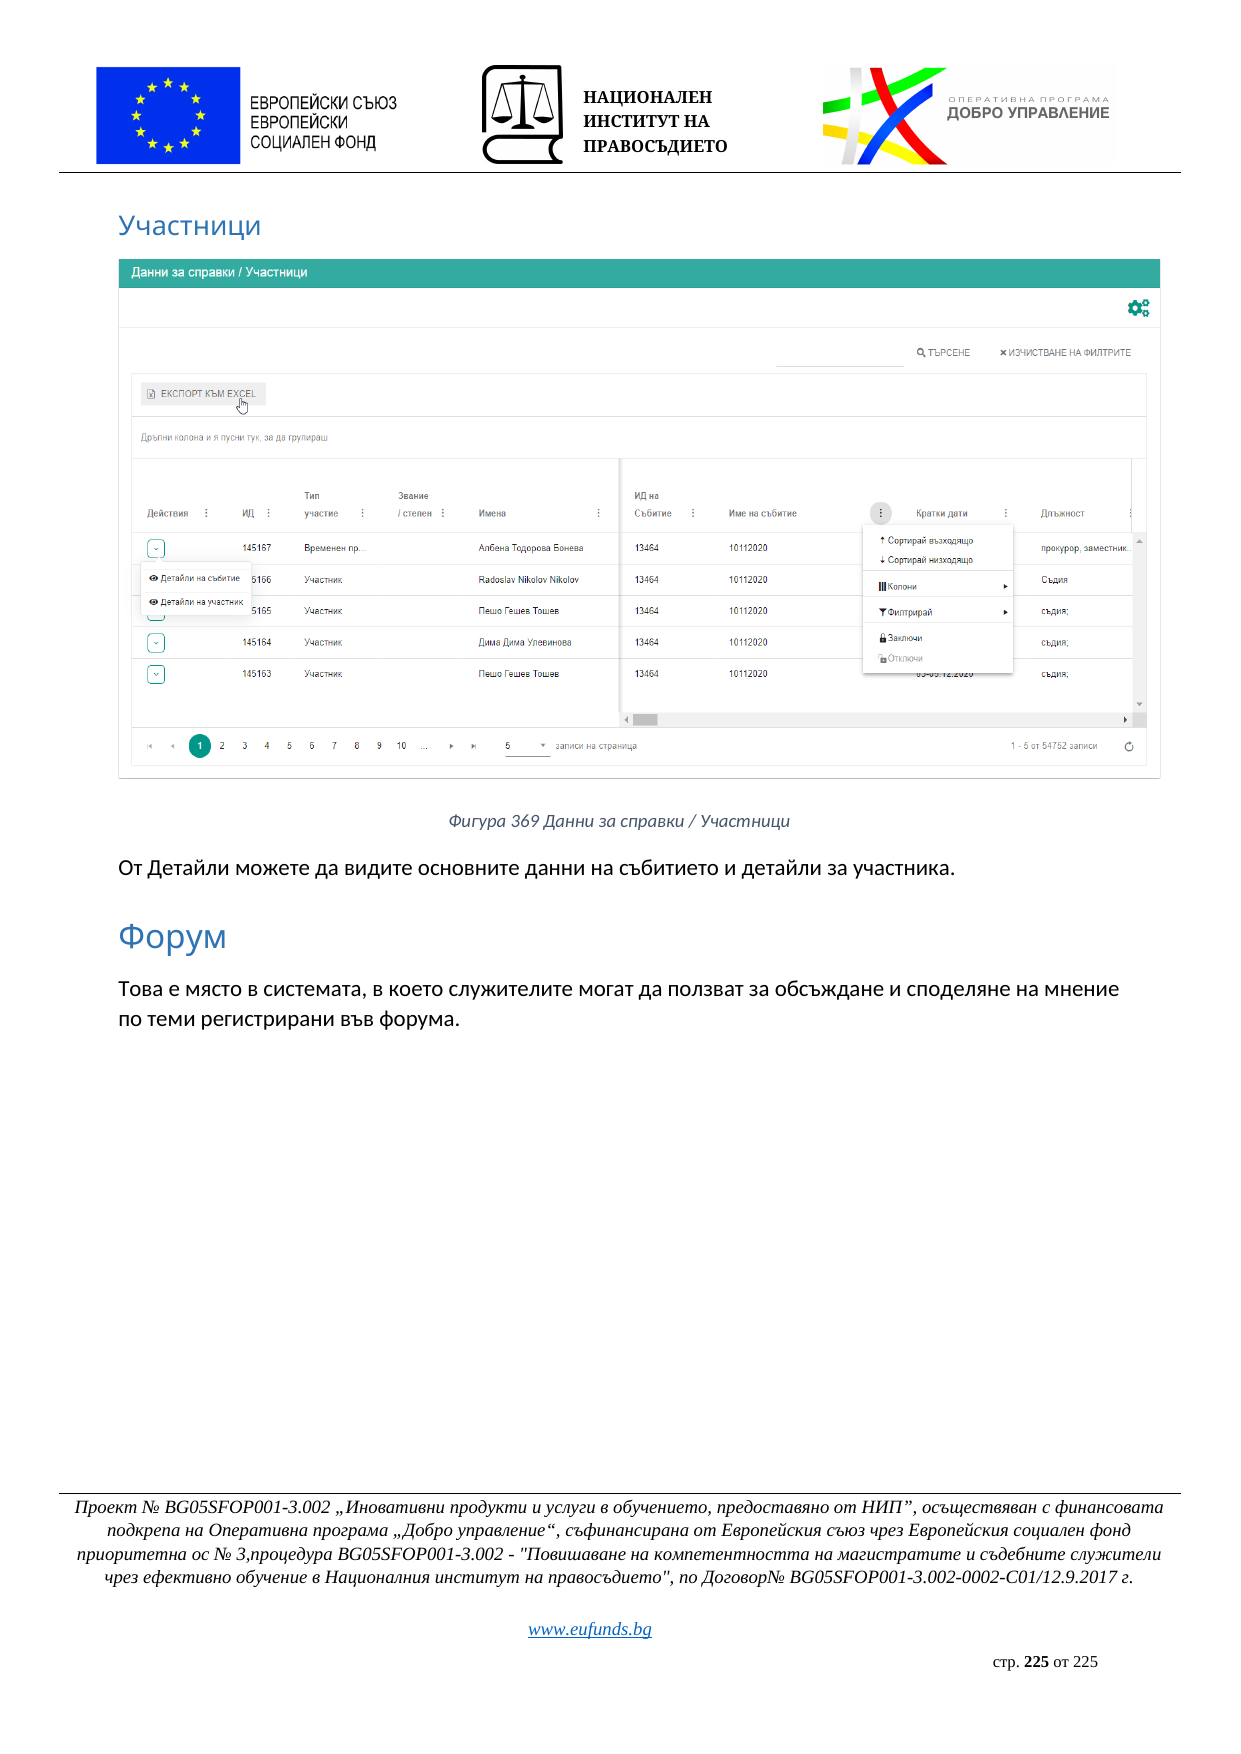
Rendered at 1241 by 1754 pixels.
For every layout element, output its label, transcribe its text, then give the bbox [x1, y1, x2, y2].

picture [118, 259, 1162, 779]
picture [823, 65, 1116, 165]
subtitle Участници [118, 207, 1122, 244]
text Фигура 369 Данни за справки / Участници [118, 809, 1122, 832]
picture [482, 65, 563, 164]
picture [94, 65, 426, 165]
text Това е място в системата, в което служителите могат да ползват за обсъждане и споделяне на мнение по теми регистрирани във форума. [118, 974, 1122, 1032]
text От Детайли можете да видите основните данни на събитието и детайли за участника. [118, 853, 1122, 881]
text Форум [118, 913, 1122, 958]
